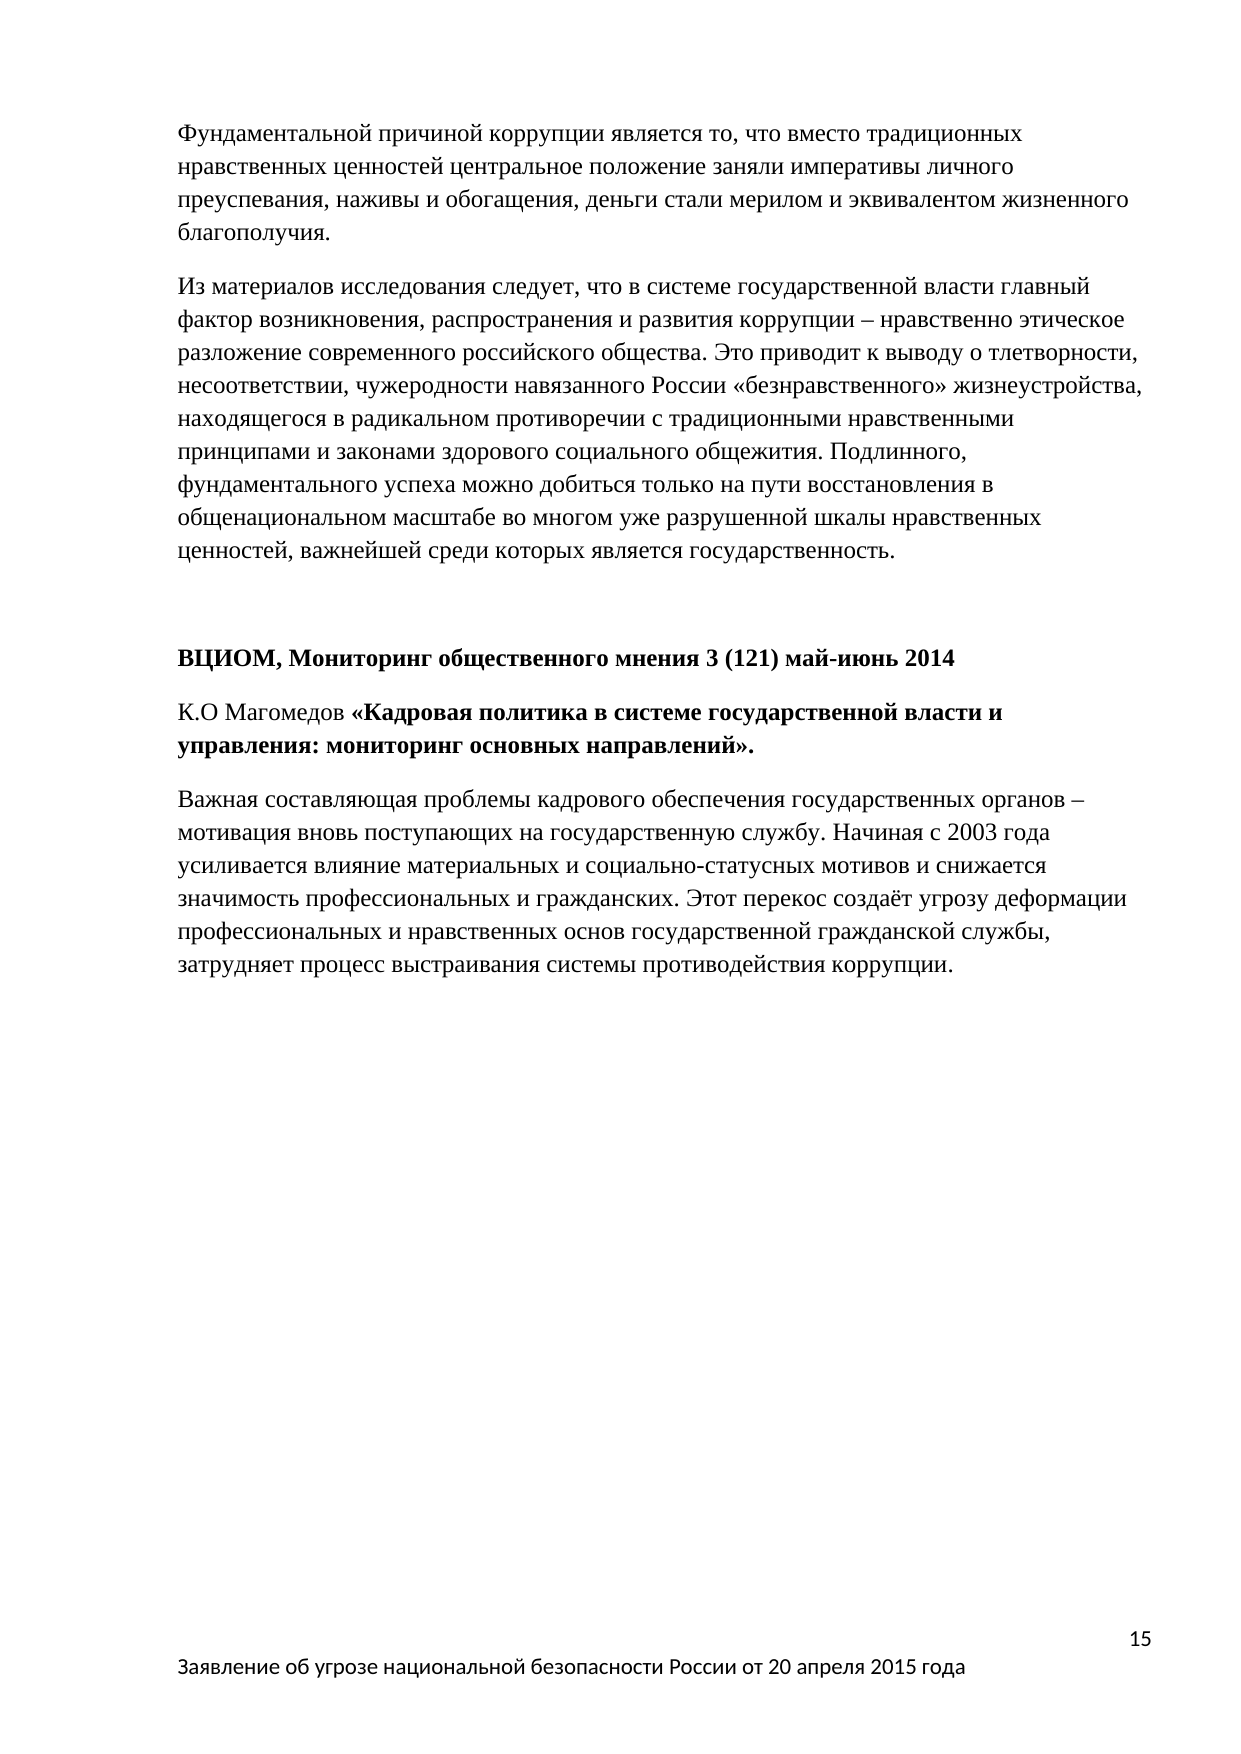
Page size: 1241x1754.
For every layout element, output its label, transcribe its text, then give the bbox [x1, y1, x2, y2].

text Важная составляющая проблемы кадрового обеспечения государственных органов – мотивация вновь поступающих на государственную службу. Начиная с 2003 года усиливается влияние материальных и социально-статусных мотивов и снижается значимость профессиональных и гражданских. Этот перекос создаёт угрозу деформации профессиональных и нравственных основ государственной гражданской службы, затрудняет процесс выстраивания системы противодействия коррупции. [177, 784, 1152, 977]
text ВЦИОМ, Мониторинг общественного мнения 3 (121) май-июнь 2014 [177, 643, 1152, 672]
text Фундаментальной причиной коррупции является то, что вместо традиционных нравственных ценностей центральное положение заняли императивы личного преуспевания, наживы и обогащения, деньги стали мерилом и эквивалентом жизненного благополучия. [177, 118, 1152, 246]
text Из материалов исследования следует, что в системе государственной власти главный фактор возникновения, распространения и развития коррупции – нравственно этическое разложение современного российского общества. Это приводит к выводу о тлетворности, несоответствии, чужеродности навязанного России «безнравственного» жизнеустройства, находящегося в радикальном противоречии с традиционными нравственными принципами и законами здорового социального общежития. Подлинного, фундаментального успеха можно добиться только на пути восстановления в общенациональном масштабе во многом уже разрушенной шкалы нравственных ценностей, важнейшей среди которых является государственность. [177, 271, 1152, 564]
text К.О Магомедов «Кадровая политика в системе государственной власти и управления: мониторинг основных направлений». [177, 697, 1152, 758]
